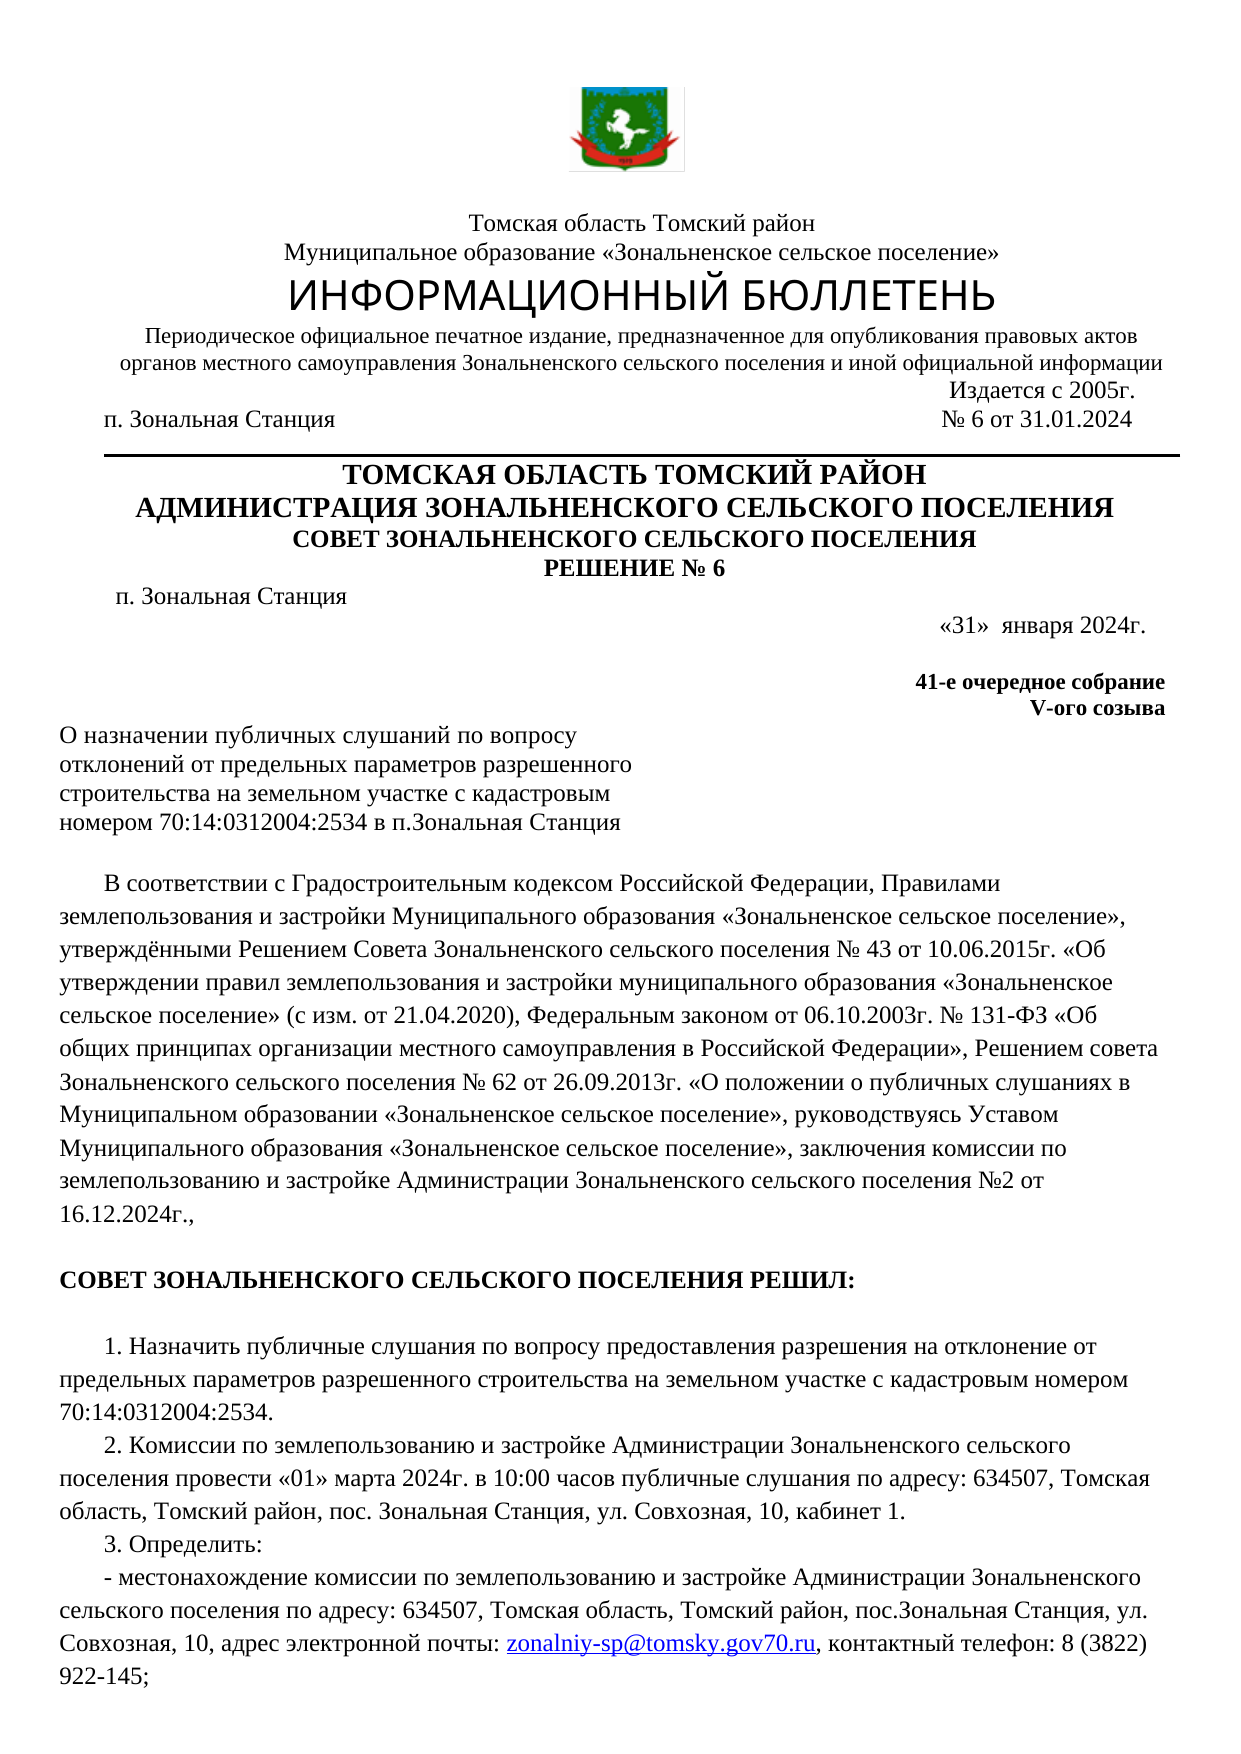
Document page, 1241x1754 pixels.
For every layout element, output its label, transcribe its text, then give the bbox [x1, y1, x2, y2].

text Муниципальное образование «Зональненское сельское поселение» [103, 237, 1180, 266]
text РЕШЕНИЕ № 6 [103, 553, 1165, 581]
text Издается с 2005г. [103, 375, 1224, 404]
text п. Зональная Станция № 6 от 31.01.2024 [103, 404, 1224, 432]
text 1. Назначить публичные слушания по вопросу предоставления разрешения на отклонение от предельных параметров разрешенного строительства на земельном участке с кадастровым номером 70:14:0312004:2534. [59, 1331, 1165, 1426]
text 3. Определить: [59, 1529, 1165, 1558]
text ТОМСКАЯ ОБЛАСТЬ ТОМСКИЙ РАЙОН [103, 457, 1165, 490]
text ИНФОРМАЦИОННЫЙ БЮЛЛЕТЕНЬ [103, 266, 1180, 322]
text СОВЕТ ЗОНАЛЬНЕНСКОГО СЕЛЬСКОГО ПОСЕЛЕНИЯ РЕШИЛ: [59, 1265, 1165, 1293]
text В соответствии с Градостроительным кодексом Российской Федерации, Правилами землепользования и застройки Муниципального образования «Зональненское сельское поселение», утверждёнными Решением Совета Зональненского сельского поселения № 43 от 10.06.2015г. «Об утверждении правил землепользования и застройки муниципального образования «Зональненское сельское поселение» (с изм. от 21.04.2020), Федеральным законом от 06.10.2003г. № 131-ФЗ «Об общих принципах организации местного самоуправления в Российской Федерации», Решением совета Зональненского сельского поселения № 62 от 26.09.2013г. «О положении о публичных слушаниях в Муниципальном образовании «Зональненское сельское поселение», руководствуясь Уставом Муниципального образования «Зональненское сельское поселение», заключения комиссии по землепользованию и застройке Администрации Зональненского сельского поселения №2 от 16.12.2024г., [59, 868, 1165, 1227]
text - местонахождение комиссии по землепользованию и застройке Администрации Зональненского сельского поселения по адресу: 634507, Томская область, Томский район, пос.Зональная Станция, ул. Совхозная, 10, адрес электронной почты: zonalniy-sp@tomsky.gov70.ru, контактный телефон: 8 (3822) 922-145; [59, 1562, 1165, 1690]
text 41-е очередное собрание [59, 668, 1165, 694]
text СОВЕТ ЗОНАЛЬНЕНСКОГО СЕЛЬСКОГО ПОСЕЛЕНИЯ [103, 524, 1165, 553]
text V-ого созыва [59, 694, 1165, 720]
text О назначении публичных слушаний по вопросу отклонений от предельных параметров разрешенного строительства на земельном участке с кадастровым номером 70:14:0312004:2534 в п.Зональная Станция [59, 720, 648, 835]
picture [568, 87, 688, 175]
text п. Зональная Станция «31» января 2024г. [103, 581, 1165, 668]
text АДМИНИСТРАЦИЯ ЗОНАЛЬНЕНСКОГО СЕЛЬСКОГО ПОСЕЛЕНИЯ [85, 490, 1165, 524]
text 2. Комиссии по землепользованию и застройке Администрации Зональненского сельского поселения провести «01» марта 2024г. в 10:00 часов публичные слушания по адресу: 634507, Томская область, Томский район, пос. Зональная Станция, ул. Совхозная, 10, кабинет 1. [59, 1430, 1165, 1524]
text Периодическое официальное печатное издание, предназначенное для опубликования правовых актов органов местного самоуправления Зональненского сельского поселения и иной официальной информации [103, 322, 1180, 375]
text Томская область Томский район [103, 208, 1180, 237]
